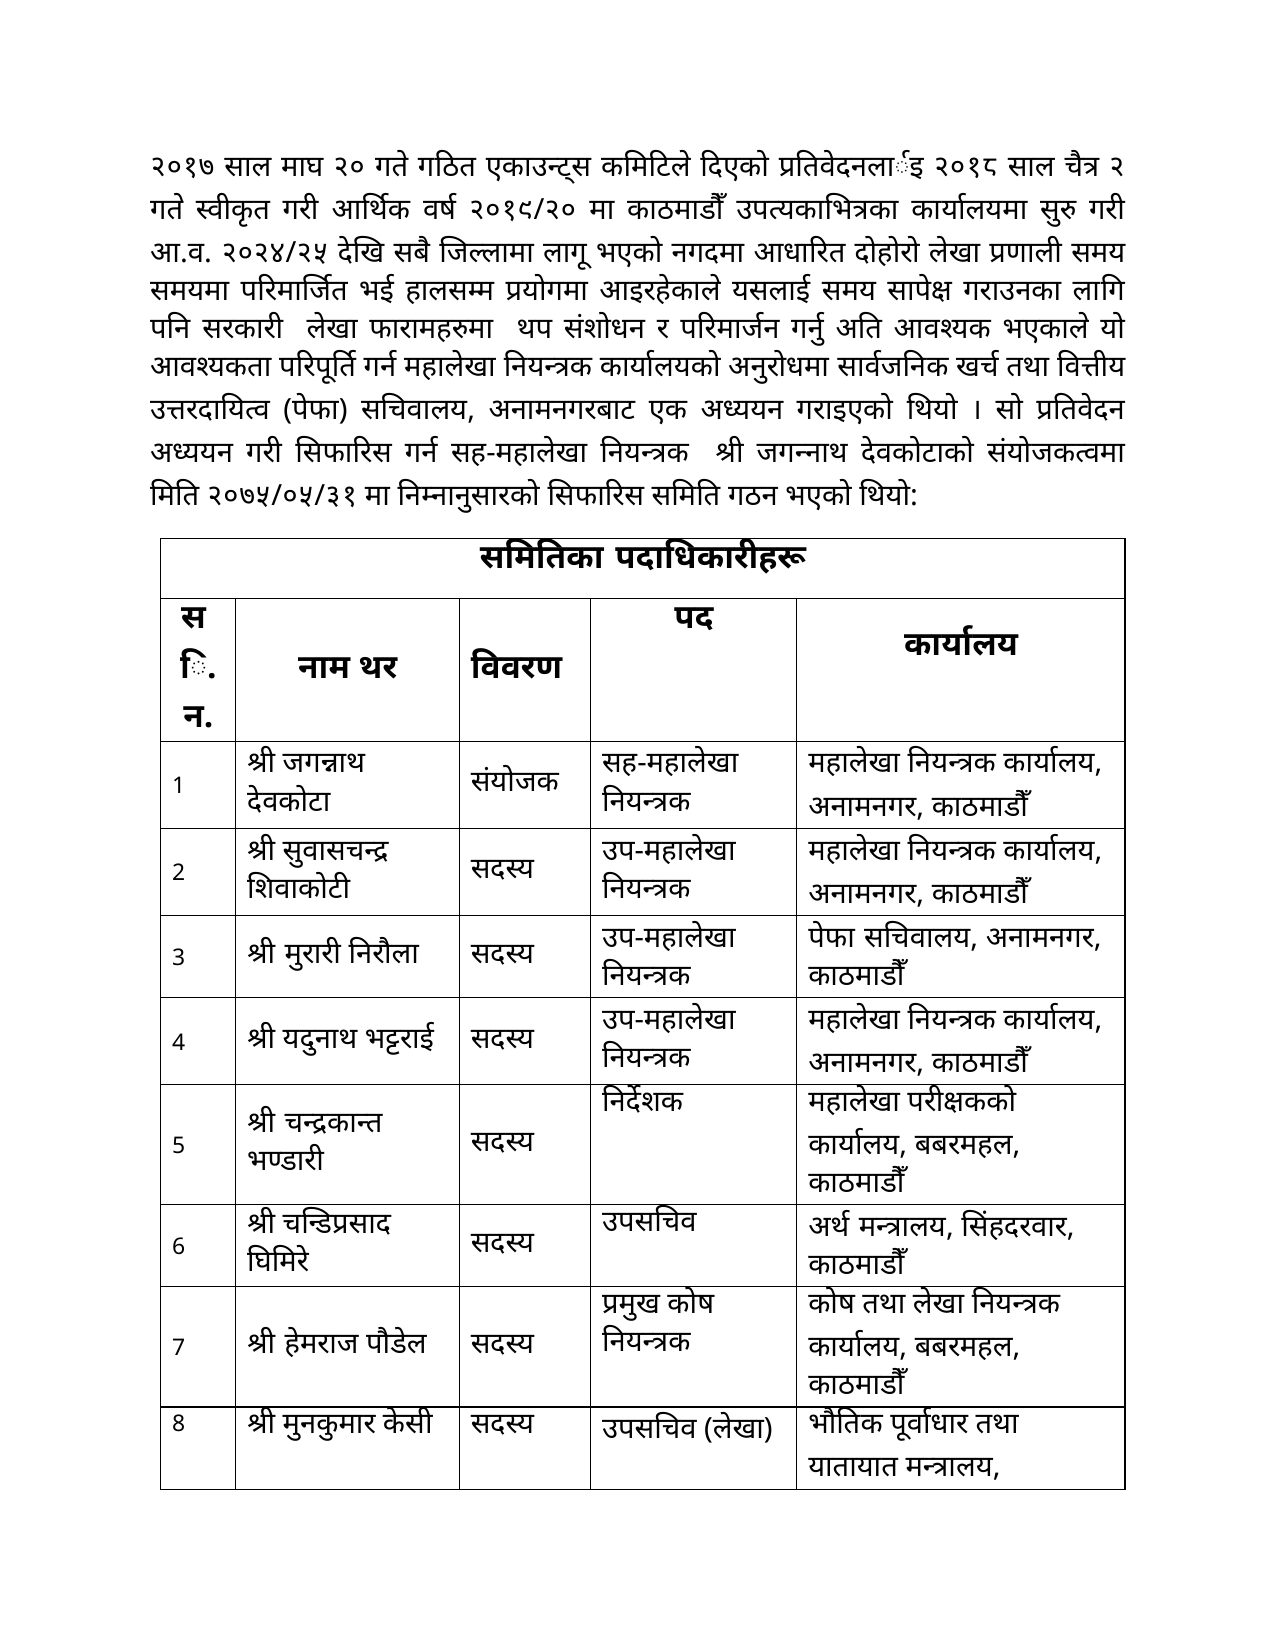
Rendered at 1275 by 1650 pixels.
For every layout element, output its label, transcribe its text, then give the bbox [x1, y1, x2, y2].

table_cell उप-महालेखा नियन्त्रक [591, 998, 796, 1084]
table_cell 7 [161, 1287, 235, 1406]
table_cell सदस्य [460, 1205, 590, 1286]
table_cell 8 [161, 1408, 235, 1488]
table_cell पेफा सचिवालय, अनामनगर, काठमाडौँ [797, 916, 1124, 997]
table_cell सदस्य [460, 1408, 590, 1488]
table_cell श्री चन्द्रकान्त भण्डारी [236, 1085, 459, 1204]
table_cell सदस्य [460, 916, 590, 997]
table_cell नाम थर [236, 599, 459, 741]
table_cell श्री चन्डिप्रसाद घिमिरे [236, 1205, 459, 1286]
table_cell कोष तथा लेखा नियन्त्रक कार्यालय, बबरमहल, काठमाडौँ [797, 1287, 1124, 1406]
table_cell सदस्य [460, 1287, 590, 1406]
table_cell 6 [161, 1205, 235, 1286]
table_cell सह-महालेखा नियन्त्रक [591, 742, 796, 828]
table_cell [797, 1408, 1124, 1488]
table_cell अर्थ मन्त्रालय, सिंहदरवार, काठमाडौँ [797, 1205, 1124, 1286]
table_cell श्री यदुनाथ भट्टराई [236, 998, 459, 1084]
table_cell श्री सुवासचन्द्र शिवाकोटी [236, 829, 459, 915]
table_header समितिका पदाधिकारीहरू [161, 539, 1124, 598]
table_cell उप-महालेखा नियन्त्रक [591, 829, 796, 915]
table_cell श्री मुनकुमार केसी [236, 1408, 459, 1488]
table_cell संयोजक [460, 742, 590, 828]
table_cell सि.न. [161, 599, 235, 741]
table_cell श्री हेमराज पौडेल [236, 1287, 459, 1406]
table_cell महालेखा नियन्त्रक कार्यालय, अनामनगर, काठमाडौँ [797, 829, 1124, 915]
table_cell सदस्य [460, 1085, 590, 1204]
table_cell महालेखा परीक्षकको कार्यालय, बबरमहल, काठमाडौँ [797, 1085, 1124, 1204]
table_cell 2 [161, 829, 235, 915]
table_cell पद [591, 599, 796, 741]
table_cell निर्देशक [591, 1085, 796, 1204]
table_cell श्री जगन्नाथ देवकोटा [236, 742, 459, 828]
table_cell उपसचिव [591, 1205, 796, 1286]
table_cell 4 [161, 998, 235, 1084]
table_cell विवरण [460, 599, 590, 741]
table_cell प्रमुख कोष नियन्त्रक [591, 1287, 796, 1406]
table_cell महालेखा नियन्त्रक कार्यालय, अनामनगर, काठमाडौँ [797, 998, 1124, 1084]
table_cell 3 [161, 916, 235, 997]
table_cell सदस्य [460, 998, 590, 1084]
table_cell श्री मुरारी निरौला [236, 916, 459, 997]
table_cell उपसचिव (लेखा) [591, 1408, 796, 1488]
table_cell 1 [161, 742, 235, 828]
text २०१७ साल माघ २० गते गठित एकाउन्ट्स कमिटिले दिएको प्रतिवेदनलार्इ २०१८ साल चैत्र २ गते स्वीकृत गरी आर्थिक वर्ष २०१९/२० मा काठमाडौँ उपत्यकाभित्रका कार्यालयमा सुरु गरी आ.व. २०२४/२५ देखि सबै जिल्लामा लागू भएको नगदमा आधारित दोहोरो लेखा प्रणाली समय समयमा परिमार्जित भई हालसम्म प्रयोगमा आइरहेकाले यसलाई समय सापेक्ष गराउनका लागि पनि सरकारी लेखा फारामहरुमा थप संशोधन र परिमार्जन गर्नु अति आवश्यक भएकाले यो आवश्यकता परिपूर्ति गर्न महालेखा नियन्त्रक कार्यालयको अनुरोधमा सार्वजनिक खर्च तथा वित्तीय उत्तरदायित्व (पेफा) सचिवालय, अनामनगरबाट एक अध्ययन गराइएको थियो । सो प्रतिवेदन अध्ययन गरी सिफारिस गर्न सह-महालेखा नियन्त्रक श्री जगन्नाथ देवकोटाको संयोजकत्वमा मिति २०७५/०५/३१ मा निम्नानुसारको सिफारिस समिति गठन भएको थियो: [150, 150, 1125, 517]
table_cell महालेखा नियन्त्रक कार्यालय, अनामनगर, काठमाडौँ [797, 742, 1124, 828]
table_cell कार्यालय [797, 599, 1124, 741]
table_cell उप-महालेखा नियन्त्रक [591, 916, 796, 997]
table_cell 5 [161, 1085, 235, 1204]
table_cell सदस्य [460, 829, 590, 915]
